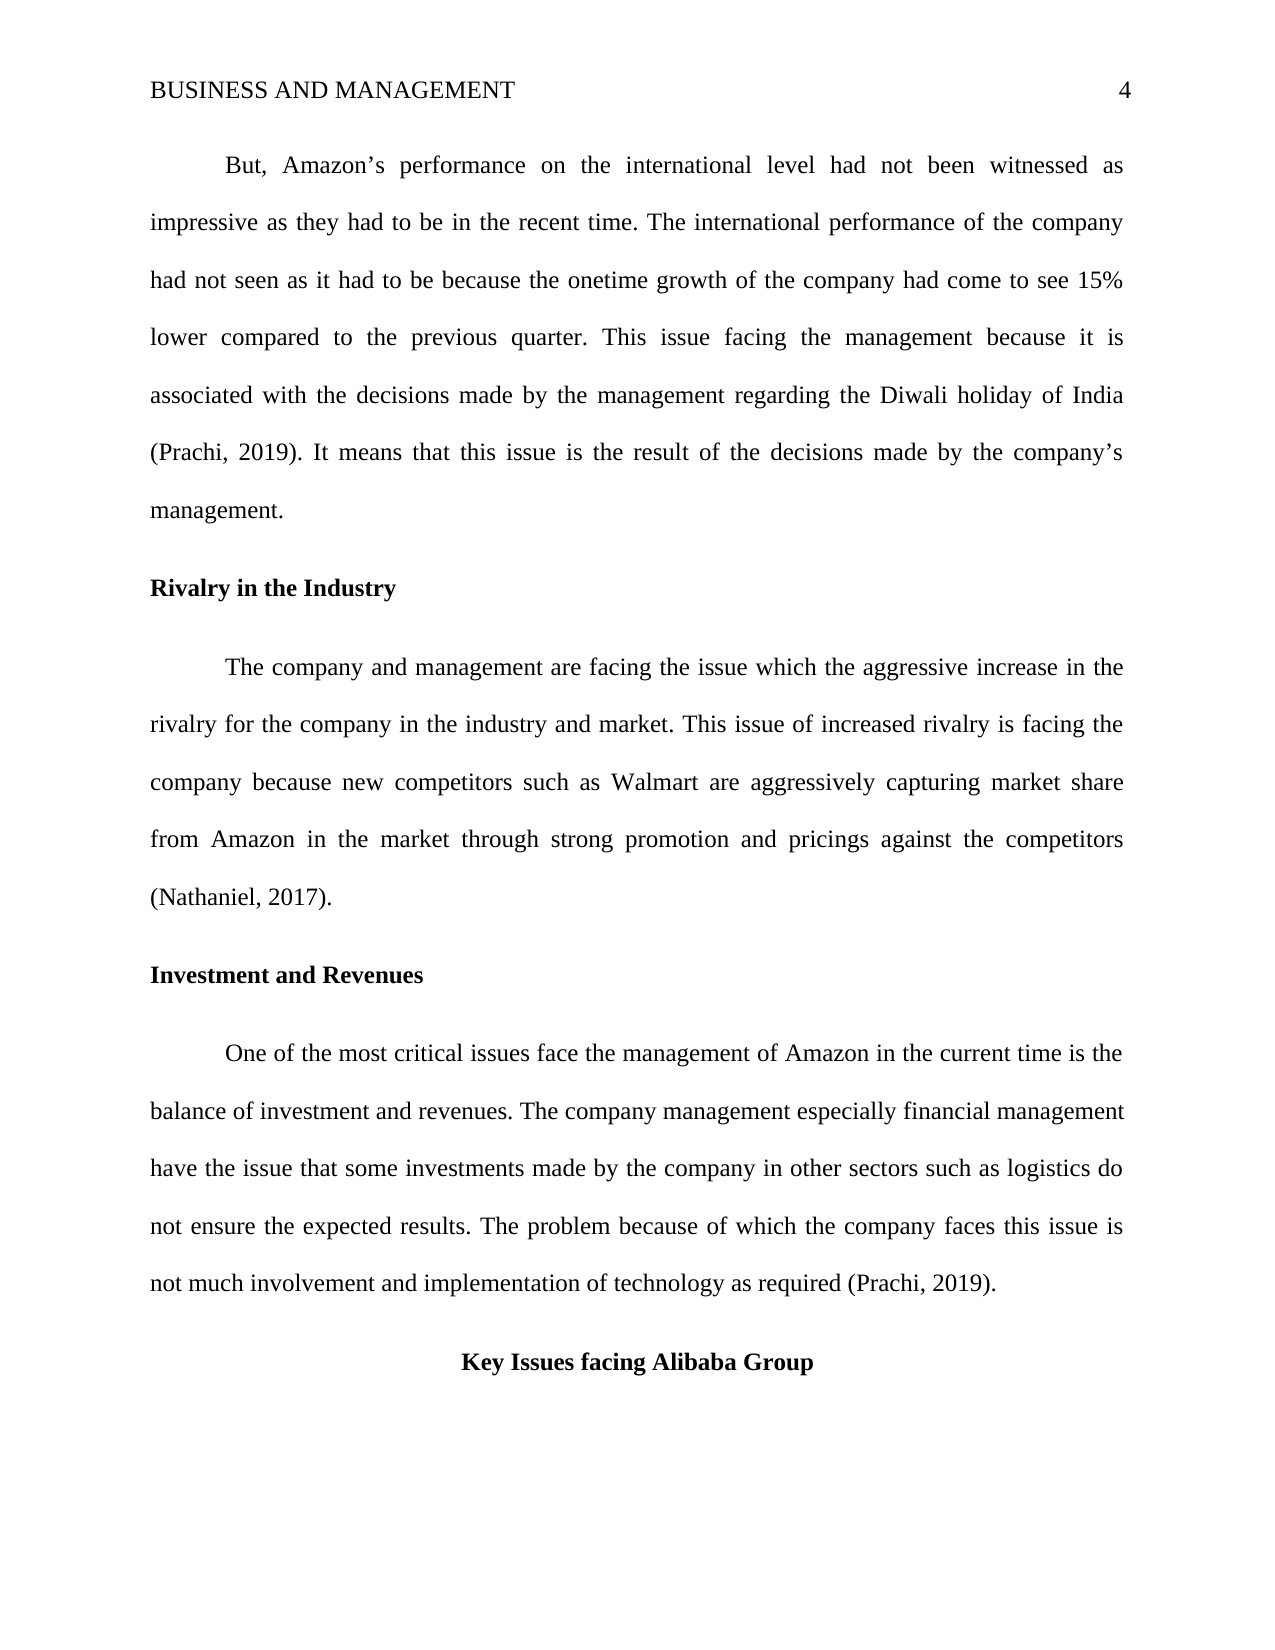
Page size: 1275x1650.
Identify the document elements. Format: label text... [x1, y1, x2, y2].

text Key Issues facing Alibaba Group [150, 1347, 1125, 1375]
text Investment and Revenues [150, 960, 1125, 989]
text The company and management are facing the issue which the aggressive increase in the rivalry for the company in the industry and market. This issue of increased rivalry is facing the company because new competitors such as Walmart are aggressively capturing market share from Amazon in the market through strong promotion and pricings against the competitors (Nathaniel, 2017). [150, 652, 1125, 910]
text But, Amazon’s performance on the international level had not been witnessed as impressive as they had to be in the recent time. The international performance of the company had not seen as it had to be because the onetime growth of the company had come to see 15% lower compared to the previous quarter. This issue facing the management because it is associated with the decisions made by the management regarding the Diwali holiday of India (Prachi, 2019). It means that this issue is the result of the decisions made by the company’s management. [150, 150, 1125, 524]
text Rivalry in the Industry [150, 573, 1125, 602]
text One of the most critical issues face the management of Amazon in the current time is the balance of investment and revenues. The company management especially financial management have the issue that some investments made by the company in other sectors such as logistics do not ensure the expected results. The problem because of which the company faces this issue is not much involvement and implementation of technology as required (Prachi, 2019). [150, 1038, 1125, 1297]
